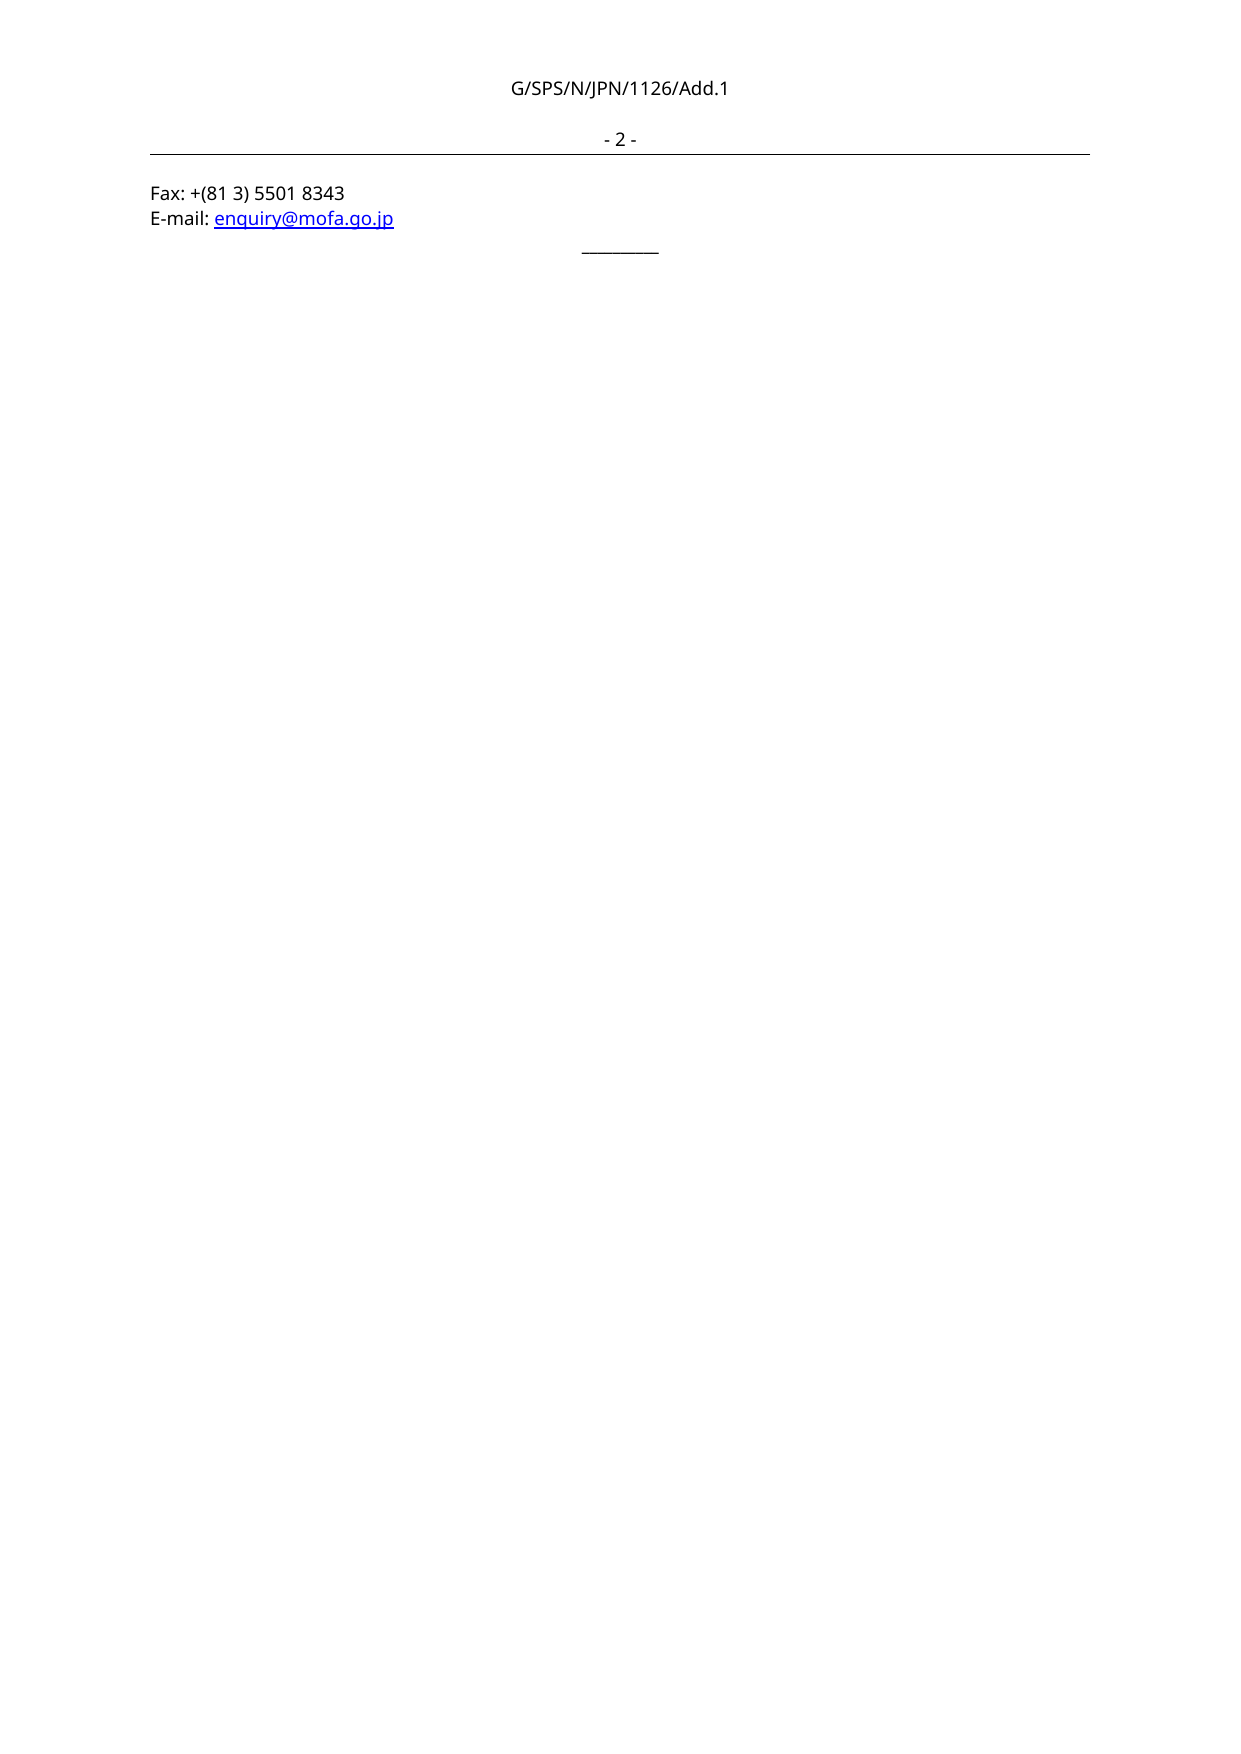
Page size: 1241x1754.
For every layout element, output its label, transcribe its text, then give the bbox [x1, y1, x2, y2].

text __________ [150, 231, 1090, 257]
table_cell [150, 180, 1113, 231]
